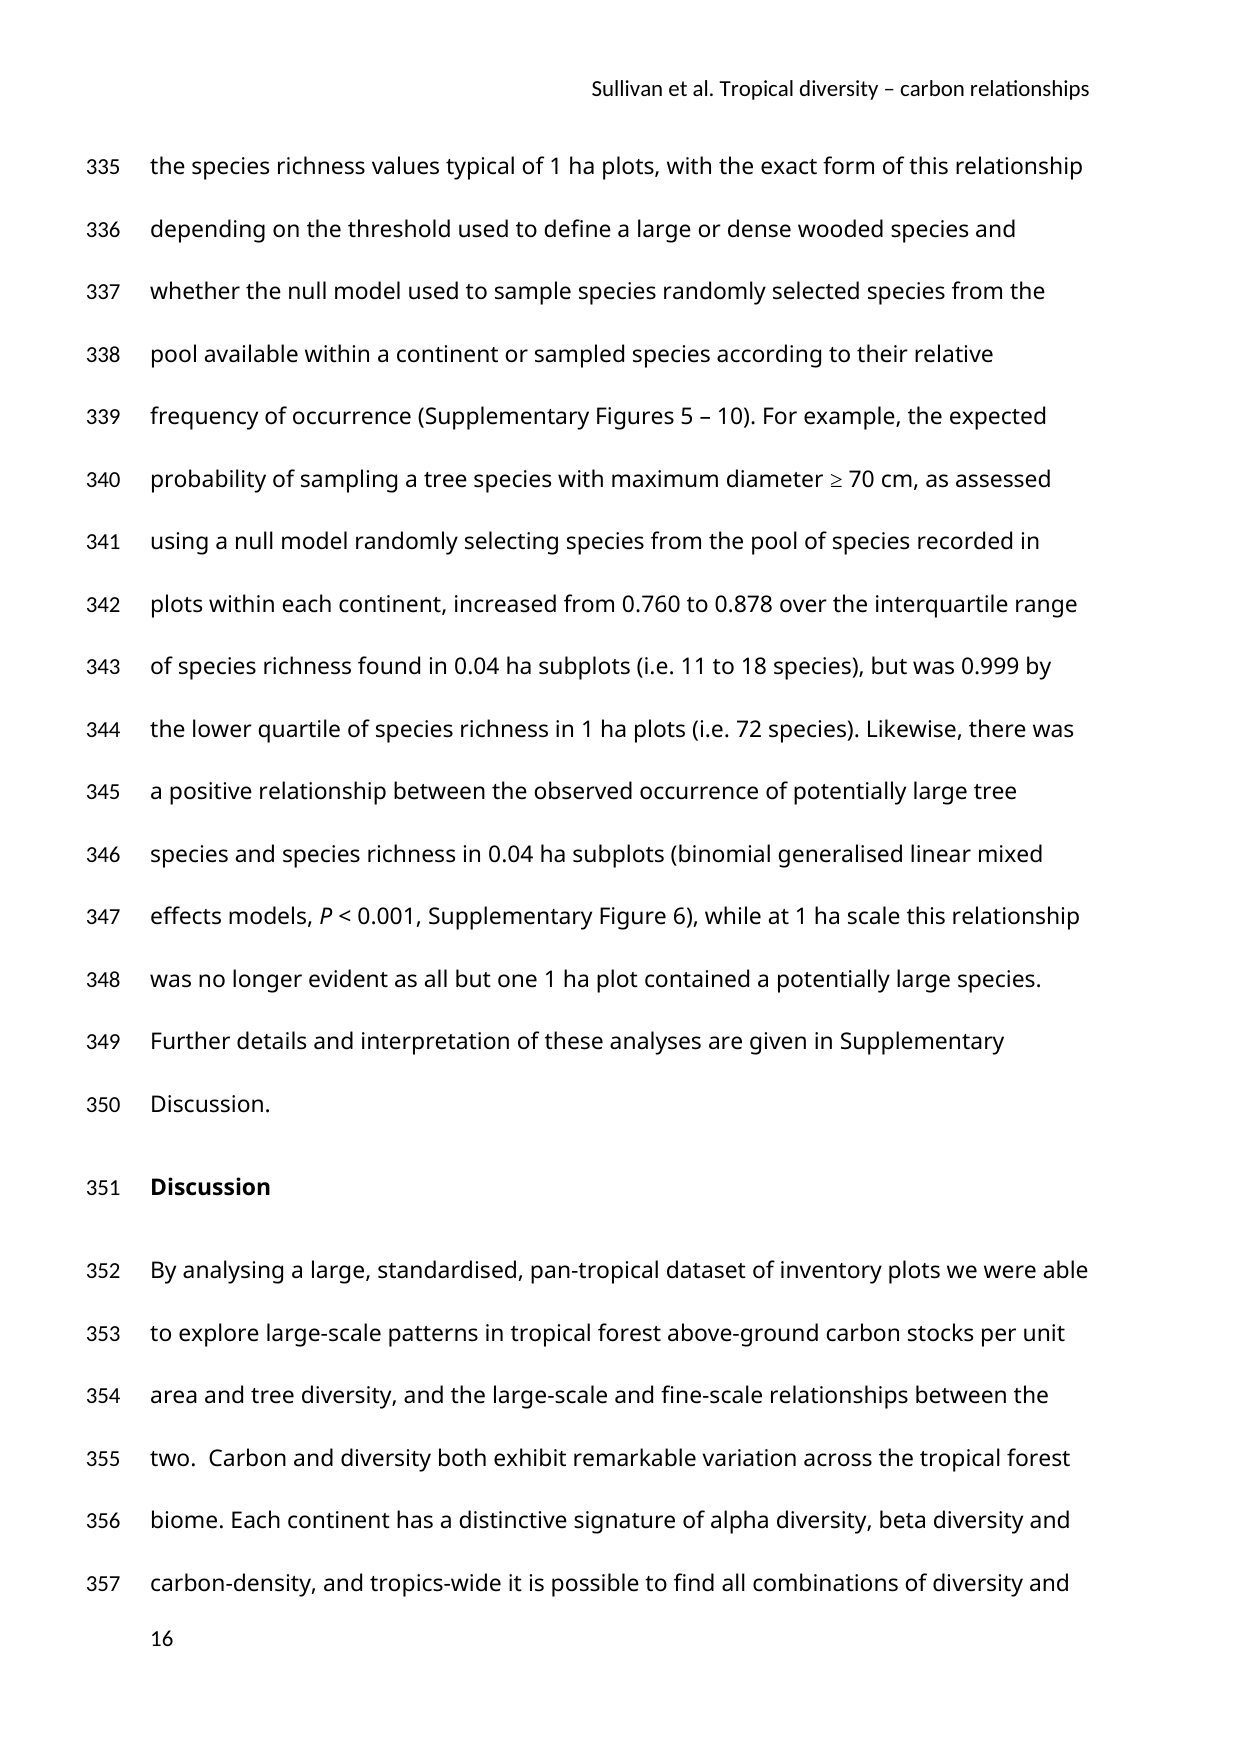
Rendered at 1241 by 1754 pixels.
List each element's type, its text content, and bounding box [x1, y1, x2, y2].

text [150, 1254, 1090, 1598]
text Discussion [150, 1171, 1090, 1202]
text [150, 150, 1090, 1119]
